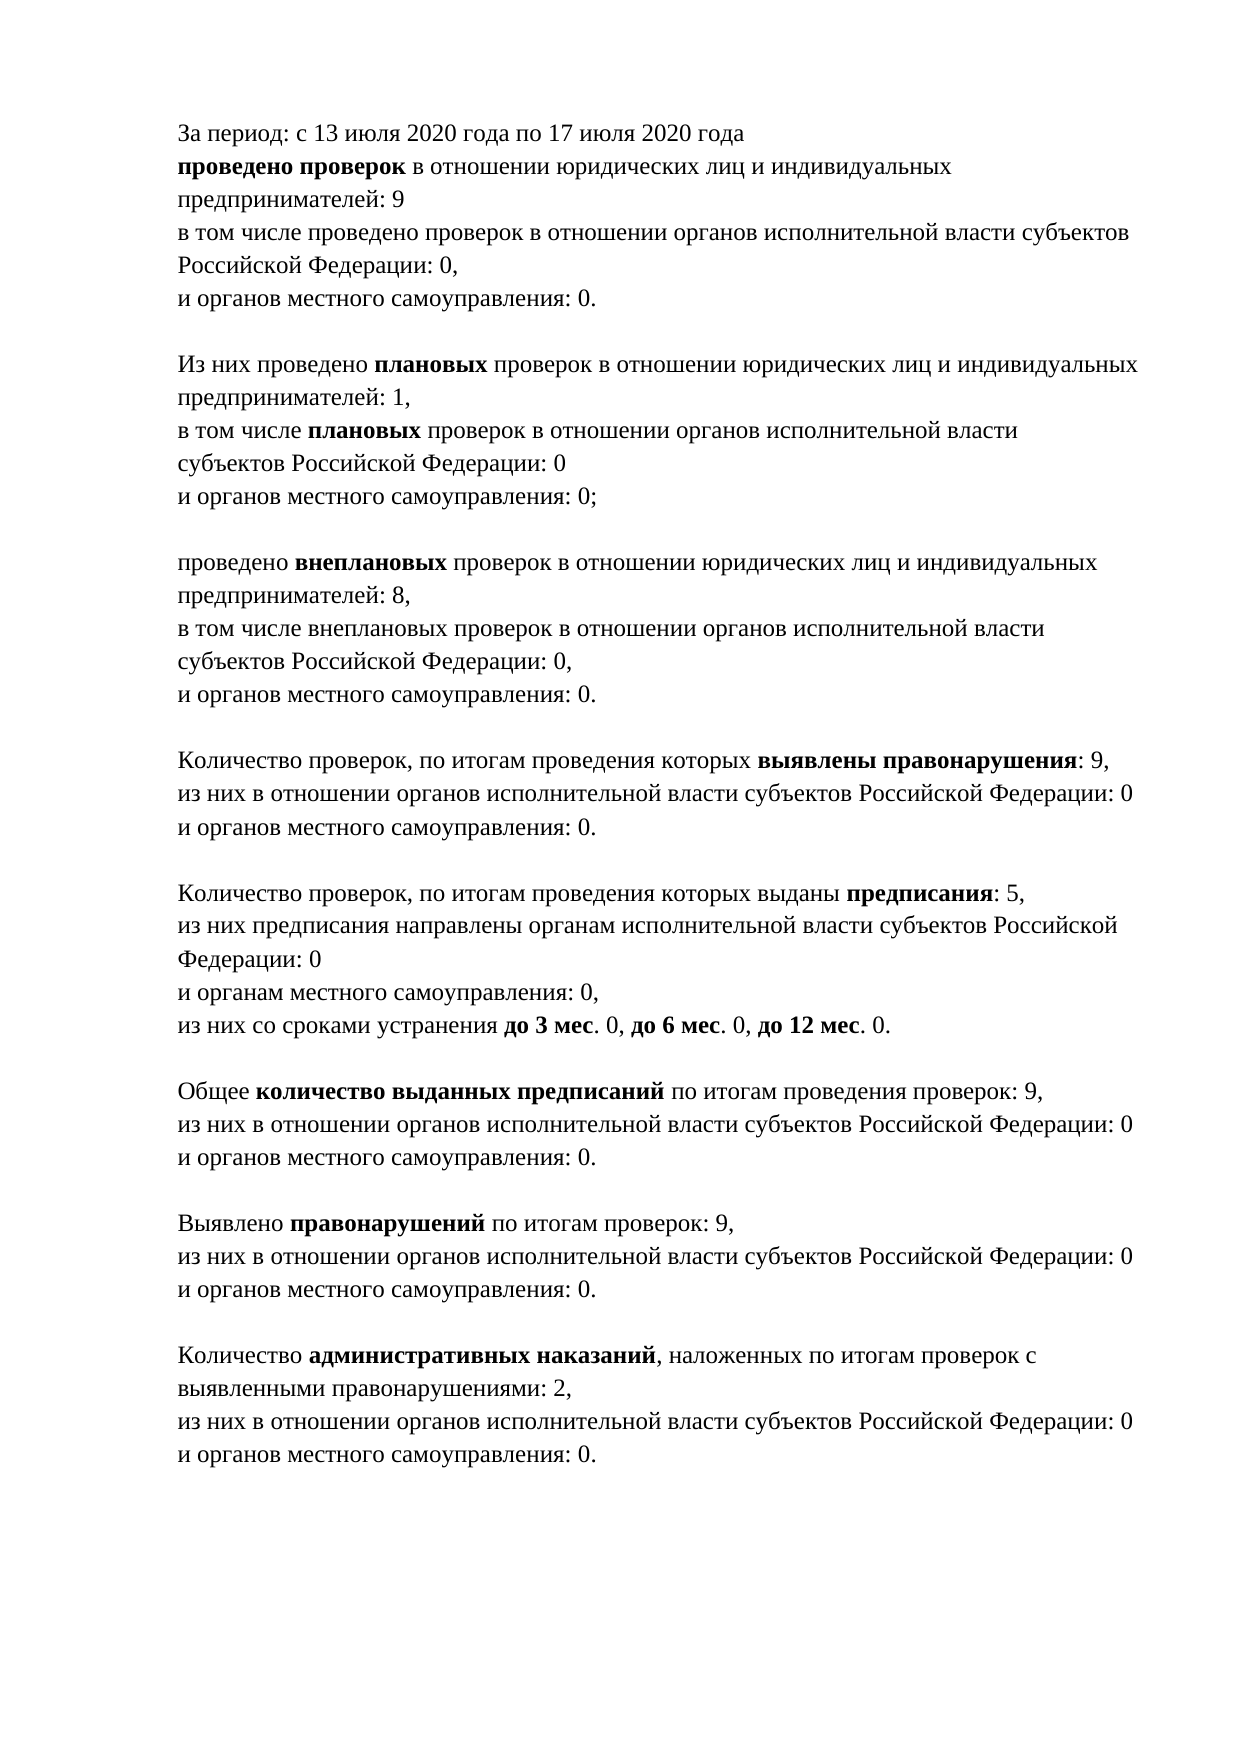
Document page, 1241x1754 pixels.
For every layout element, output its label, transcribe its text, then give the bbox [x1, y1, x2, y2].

text и органов местного самоуправления: 0. [177, 283, 1152, 312]
text проведено проверок в отношении юридических лиц и индивидуальных [177, 151, 1152, 180]
text и органов местного самоуправления: 0. [177, 679, 1152, 708]
text и органов местного самоуправления: 0. [177, 1439, 1152, 1468]
text в том числе плановых проверок в отношении органов исполнительной власти [177, 415, 1152, 444]
text из них в отношении органов исполнительной власти субъектов Российской Федерации: 0 [177, 1109, 1152, 1137]
text Общее количество выданных предписаний по итогам проведения проверок: 9, [177, 1076, 1152, 1104]
text За период: с 13 июля 2020 года по 17 июля 2020 года [177, 118, 1152, 147]
text из них предписания направлены органам исполнительной власти субъектов Российской Федерации: 0 [177, 911, 1152, 972]
text в том числе проведено проверок в отношении органов исполнительной власти субъектов Российской Федерации: 0, [177, 217, 1152, 279]
text Из них проведено плановых проверок в отношении юридических лиц и индивидуальных предпринимателей: 1, [177, 349, 1152, 411]
text в том числе внеплановых проверок в отношении органов исполнительной власти субъектов Российской Федерации: 0, [177, 613, 1152, 675]
text Количество проверок, по итогам проведения которых выданы предписания: 5, [177, 878, 1152, 906]
text из них в отношении органов исполнительной власти субъектов Российской Федерации: 0 [177, 1241, 1152, 1269]
text и органам местного самоуправления: 0, [177, 977, 1152, 1005]
text Количество административных наказаний, наложенных по итогам проверок с выявленными правонарушениями: 2, [177, 1340, 1152, 1402]
text субъектов Российской Федерации: 0 [177, 448, 1152, 477]
text из них со сроками устранения до 3 мес. 0, до 6 мес. 0, до 12 мес. 0. [177, 1010, 1152, 1038]
text и органов местного самоуправления: 0. [177, 1274, 1152, 1303]
text предпринимателей: 9 [177, 184, 1152, 213]
text из них в отношении органов исполнительной власти субъектов Российской Федерации: 0 [177, 1406, 1152, 1435]
text проведено внеплановых проверок в отношении юридических лиц и индивидуальных предпринимателей: 8, [177, 547, 1152, 609]
text и органов местного самоуправления: 0. [177, 812, 1152, 840]
text Количество проверок, по итогам проведения которых выявлены правонарушения: 9, [177, 746, 1152, 774]
text и органов местного самоуправления: 0. [177, 1142, 1152, 1171]
text Выявлено правонарушений по итогам проверок: 9, [177, 1208, 1152, 1237]
text из них в отношении органов исполнительной власти субъектов Российской Федерации: 0 [177, 778, 1152, 807]
text и органов местного самоуправления: 0; [177, 481, 1152, 510]
